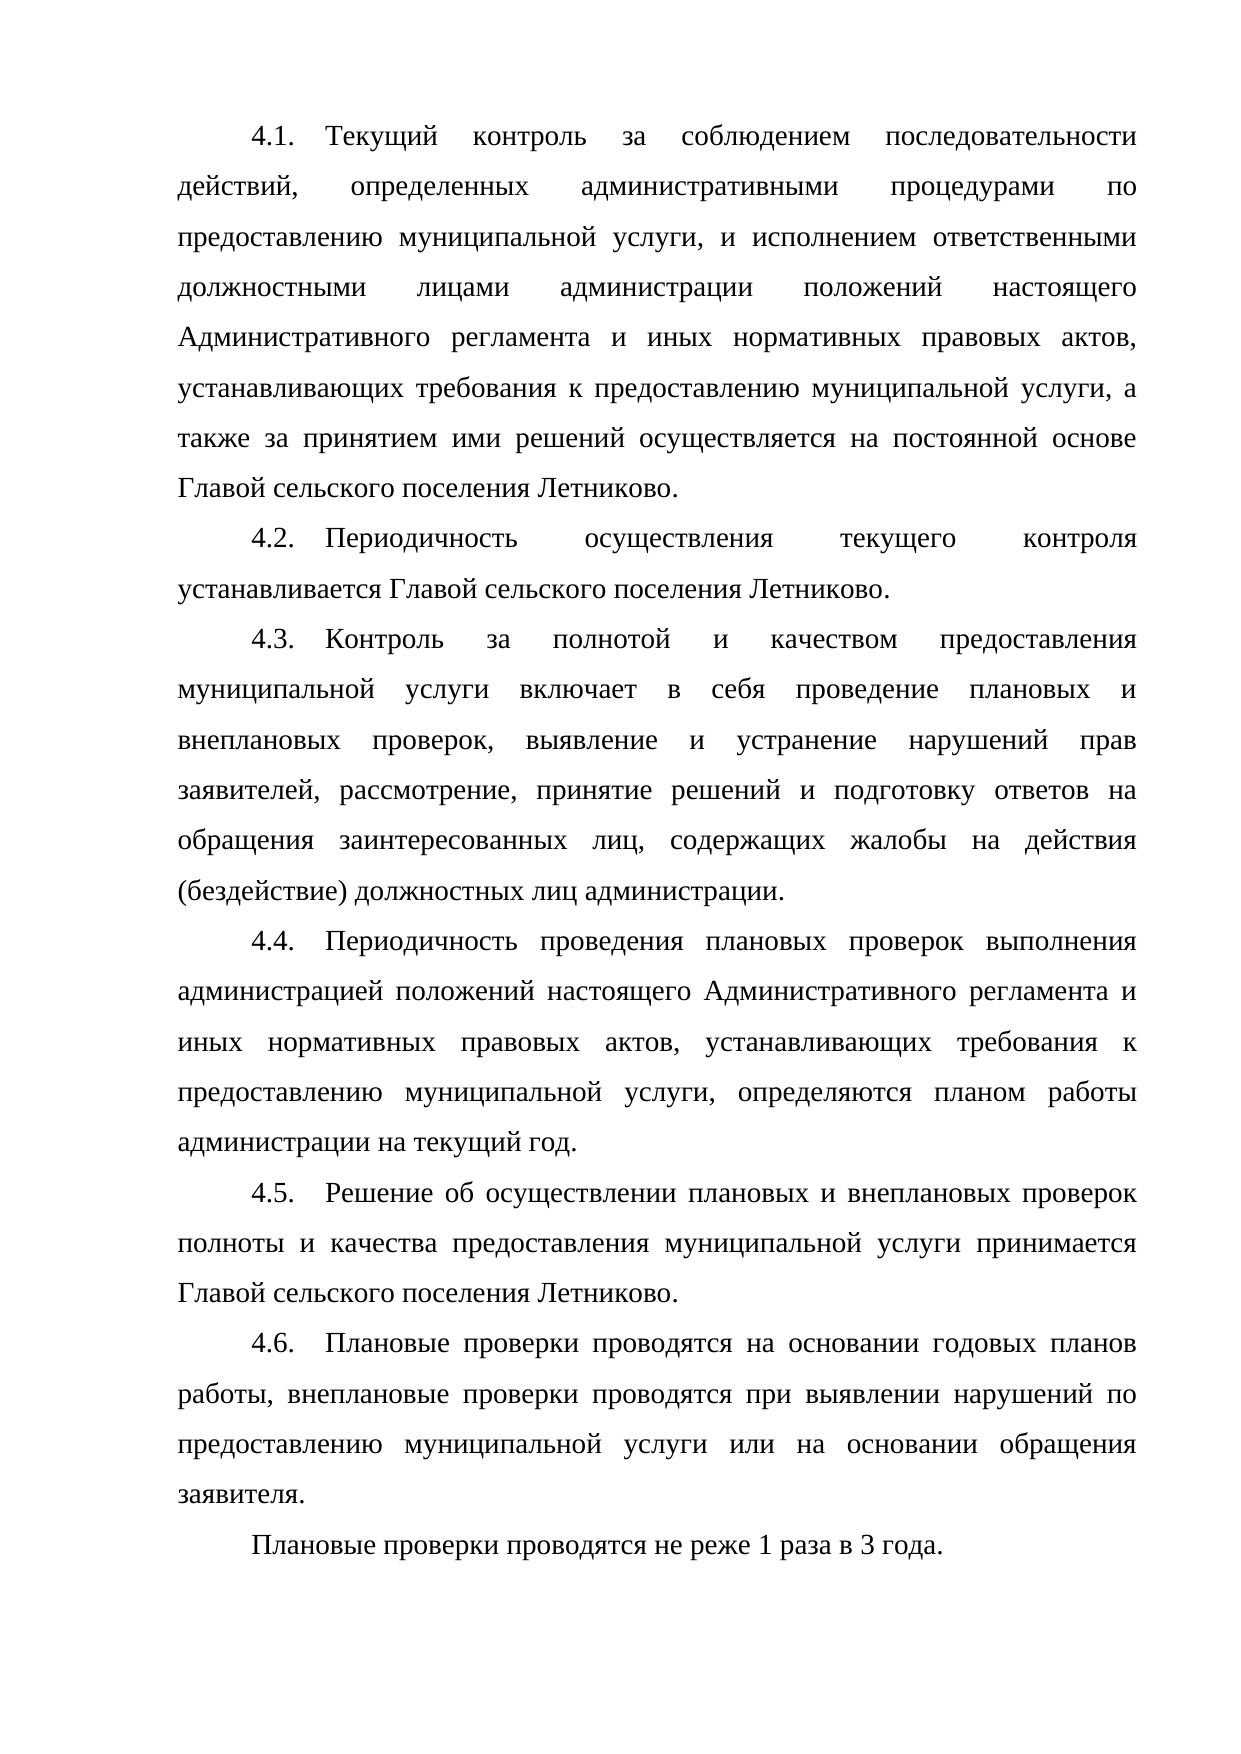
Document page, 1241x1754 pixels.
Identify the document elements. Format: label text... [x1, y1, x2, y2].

text 4.3. Контроль за полнотой и качеством предоставления муниципальной услуги включает в себя проведение плановых и внеплановых проверок, выявление и устранение нарушений прав заявителей, рассмотрение, принятие решений и подготовку ответов на обращения заинтересованных лиц, содержащих жалобы на действия (бездействие) должностных лиц администрации. [177, 621, 1138, 906]
text 4.5. Решение об осуществлении плановых и внеплановых проверок полноты и качества предоставления муниципальной услуги принимается Главой сельского поселения Летниково. [177, 1175, 1138, 1309]
text 4.1. Текущий контроль за соблюдением последовательности действий, определенных административными процедурами по предоставлению муниципальной услуги, и исполнением ответственными должностными лицами администрации положений настоящего Административного регламента и иных нормативных правовых актов, устанавливающих требования к предоставлению муниципальной услуги, а также за принятием ими решений осуществляется на постоянной основе Главой сельского поселения Летниково. [177, 118, 1138, 504]
text 4.4. Периодичность проведения плановых проверок выполнения администрацией положений настоящего Административного регламента и иных нормативных правовых актов, устанавливающих требования к предоставлению муниципальной услуги, определяются планом работы администрации на текущий год. [177, 923, 1138, 1158]
text Плановые проверки проводятся не реже 1 раза в 3 года. [177, 1527, 1138, 1560]
text 4.2. Периодичность осуществления текущего контроля устанавливается Главой сельского поселения Летниково. [177, 521, 1138, 604]
text 4.6. Плановые проверки проводятся на основании годовых планов работы, внеплановые проверки проводятся при выявлении нарушений по предоставлению муниципальной услуги или на основании обращения заявителя. [177, 1326, 1138, 1510]
